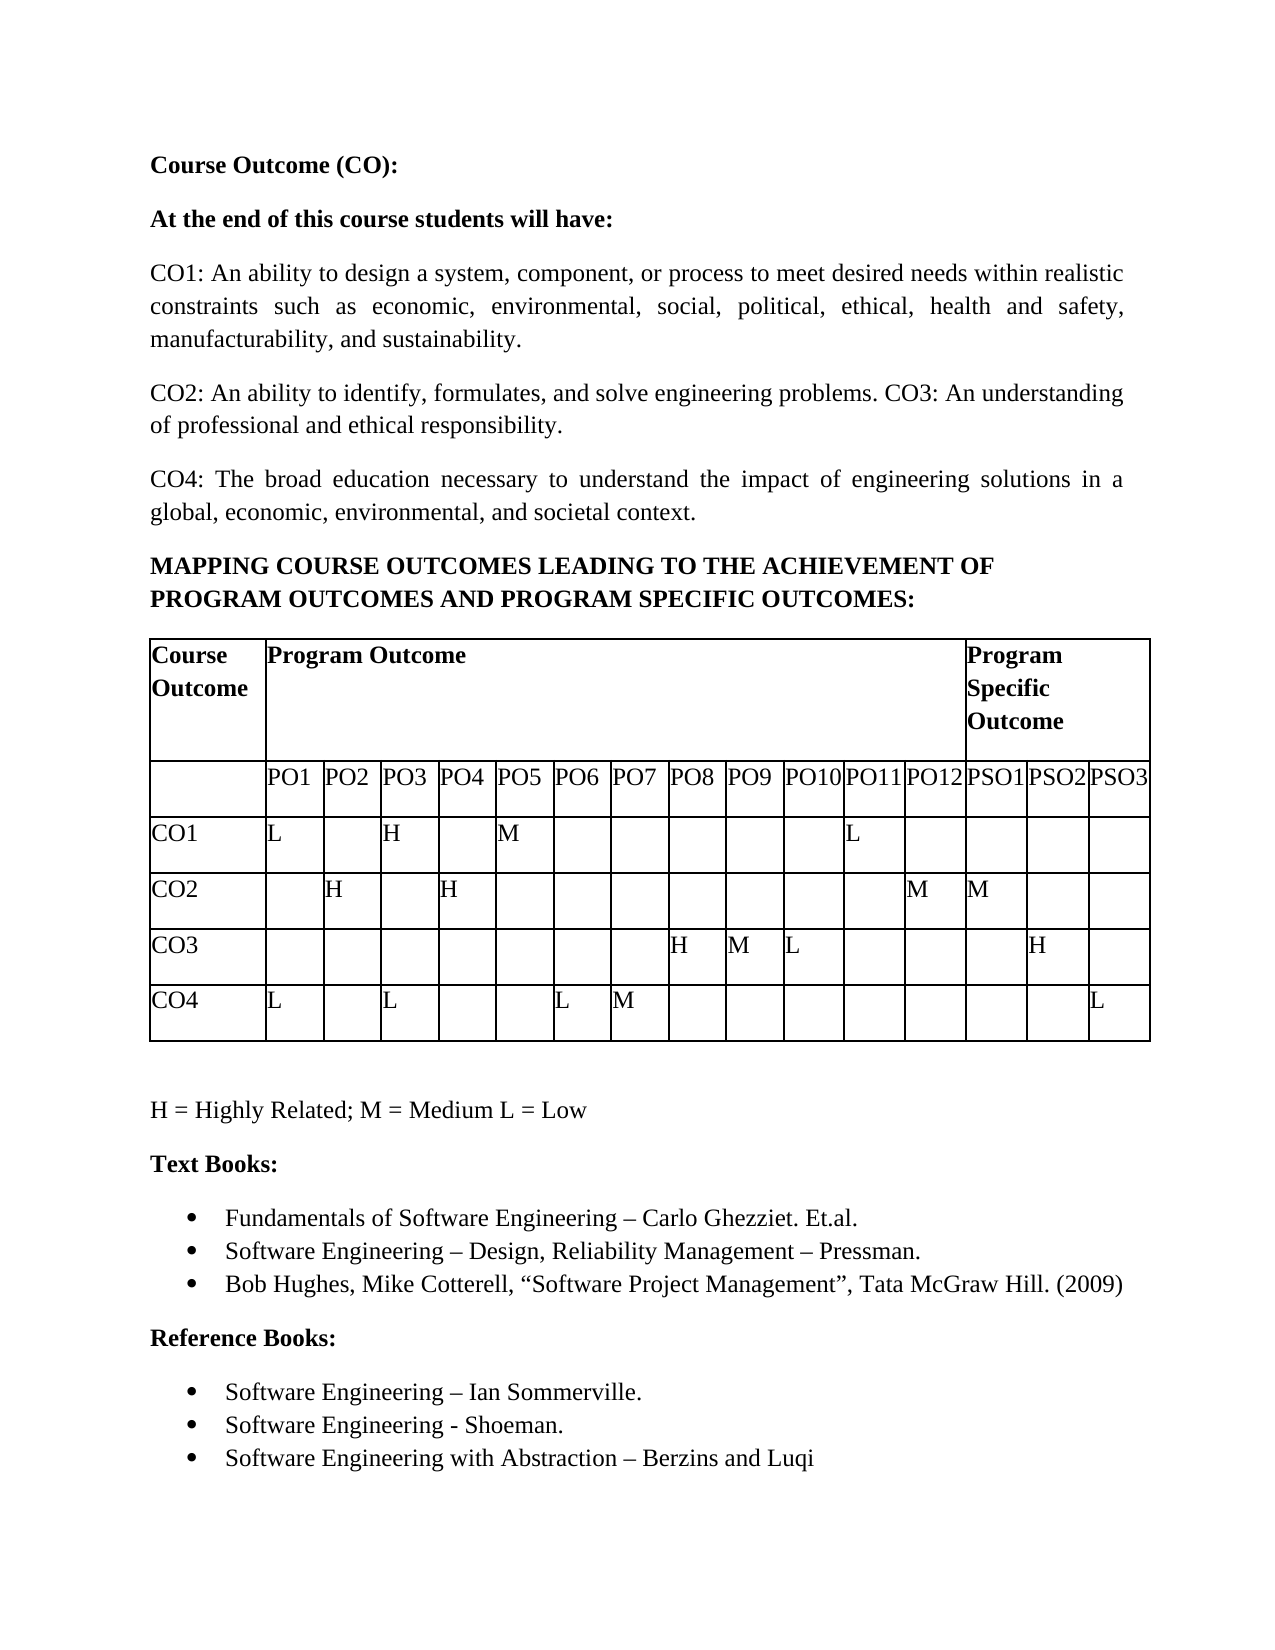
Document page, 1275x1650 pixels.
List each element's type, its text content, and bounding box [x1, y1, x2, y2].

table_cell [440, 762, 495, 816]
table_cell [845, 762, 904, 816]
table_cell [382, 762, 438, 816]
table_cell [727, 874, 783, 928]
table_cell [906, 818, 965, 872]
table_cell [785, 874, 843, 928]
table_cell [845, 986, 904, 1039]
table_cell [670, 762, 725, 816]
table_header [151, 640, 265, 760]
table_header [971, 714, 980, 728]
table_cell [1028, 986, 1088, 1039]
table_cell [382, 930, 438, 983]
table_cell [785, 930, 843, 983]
text Reference Books: [150, 1323, 1125, 1352]
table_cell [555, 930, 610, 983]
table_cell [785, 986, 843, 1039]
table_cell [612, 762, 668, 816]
text H = Highly Related; M = Medium L = Low [150, 1095, 1125, 1124]
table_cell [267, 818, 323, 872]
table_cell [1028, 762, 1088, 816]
text MAPPING COURSE OUTCOMES LEADING TO THE ACHIEVEMENT OF PROGRAM OUTCOMES AND PROGRAM SPECIFIC OUTCOMES: [150, 551, 1125, 613]
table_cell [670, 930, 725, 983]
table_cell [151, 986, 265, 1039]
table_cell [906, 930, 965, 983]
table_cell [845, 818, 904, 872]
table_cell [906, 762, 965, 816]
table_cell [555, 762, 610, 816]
list Software Engineering – Ian Sommerville. [187, 1377, 1125, 1406]
text Course Outcome (CO): [150, 150, 1125, 179]
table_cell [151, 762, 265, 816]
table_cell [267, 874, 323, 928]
text Text Books: [150, 1149, 1125, 1178]
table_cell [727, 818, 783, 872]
text CO1: An ability to design a system, component, or process to meet desired needs within realistic constraints such as economic, environmental, social, political, ethical, health and safety, manufacturability, and sustainability. [150, 258, 1125, 352]
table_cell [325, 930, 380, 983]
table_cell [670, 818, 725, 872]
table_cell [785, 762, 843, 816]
text At the end of this course students will have: [150, 204, 1125, 233]
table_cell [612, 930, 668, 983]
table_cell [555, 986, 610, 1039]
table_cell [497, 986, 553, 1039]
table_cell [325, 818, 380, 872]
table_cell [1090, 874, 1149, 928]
list Fundamentals of Software Engineering – Carlo Ghezziet. Et.al. [187, 1203, 1125, 1232]
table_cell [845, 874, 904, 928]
text CO4: The broad education necessary to understand the impact of engineering solutions in a global, economic, environmental, and societal context. [150, 464, 1125, 526]
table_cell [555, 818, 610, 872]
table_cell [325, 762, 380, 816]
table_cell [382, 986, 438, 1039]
list Software Engineering with Abstraction – Berzins and Luqi [187, 1443, 1125, 1472]
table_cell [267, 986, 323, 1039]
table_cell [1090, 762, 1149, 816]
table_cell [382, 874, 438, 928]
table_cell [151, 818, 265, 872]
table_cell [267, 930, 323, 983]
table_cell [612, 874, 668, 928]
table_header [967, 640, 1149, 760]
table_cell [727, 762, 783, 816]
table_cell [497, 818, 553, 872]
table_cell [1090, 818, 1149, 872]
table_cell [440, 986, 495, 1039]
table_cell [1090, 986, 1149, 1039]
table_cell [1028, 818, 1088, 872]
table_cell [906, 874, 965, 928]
text CO2: An ability to identify, formulates, and solve engineering problems. CO3: An understanding of professional and ethical responsibility. [150, 378, 1125, 439]
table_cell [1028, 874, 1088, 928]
list Bob Hughes, Mike Cotterell, “Software Project Management”, Tata McGraw Hill. (2009) [187, 1269, 1125, 1298]
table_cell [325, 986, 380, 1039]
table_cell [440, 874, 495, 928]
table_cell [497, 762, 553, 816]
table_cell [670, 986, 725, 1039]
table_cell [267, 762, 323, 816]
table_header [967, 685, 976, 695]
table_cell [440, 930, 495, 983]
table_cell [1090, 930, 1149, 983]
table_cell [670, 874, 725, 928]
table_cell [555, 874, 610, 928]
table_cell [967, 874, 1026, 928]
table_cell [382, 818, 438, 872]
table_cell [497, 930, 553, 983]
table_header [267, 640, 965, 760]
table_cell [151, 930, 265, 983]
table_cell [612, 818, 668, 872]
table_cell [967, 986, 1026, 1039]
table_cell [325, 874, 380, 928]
list Software Engineering - Shoeman. [187, 1410, 1125, 1439]
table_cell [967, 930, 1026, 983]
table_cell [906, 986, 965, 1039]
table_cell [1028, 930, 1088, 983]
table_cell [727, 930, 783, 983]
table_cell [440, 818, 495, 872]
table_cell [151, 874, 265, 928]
list Software Engineering – Design, Reliability Management – Pressman. [187, 1236, 1125, 1265]
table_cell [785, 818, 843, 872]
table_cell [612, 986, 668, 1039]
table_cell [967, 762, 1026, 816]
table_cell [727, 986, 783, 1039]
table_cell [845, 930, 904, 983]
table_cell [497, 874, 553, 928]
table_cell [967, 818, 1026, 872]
